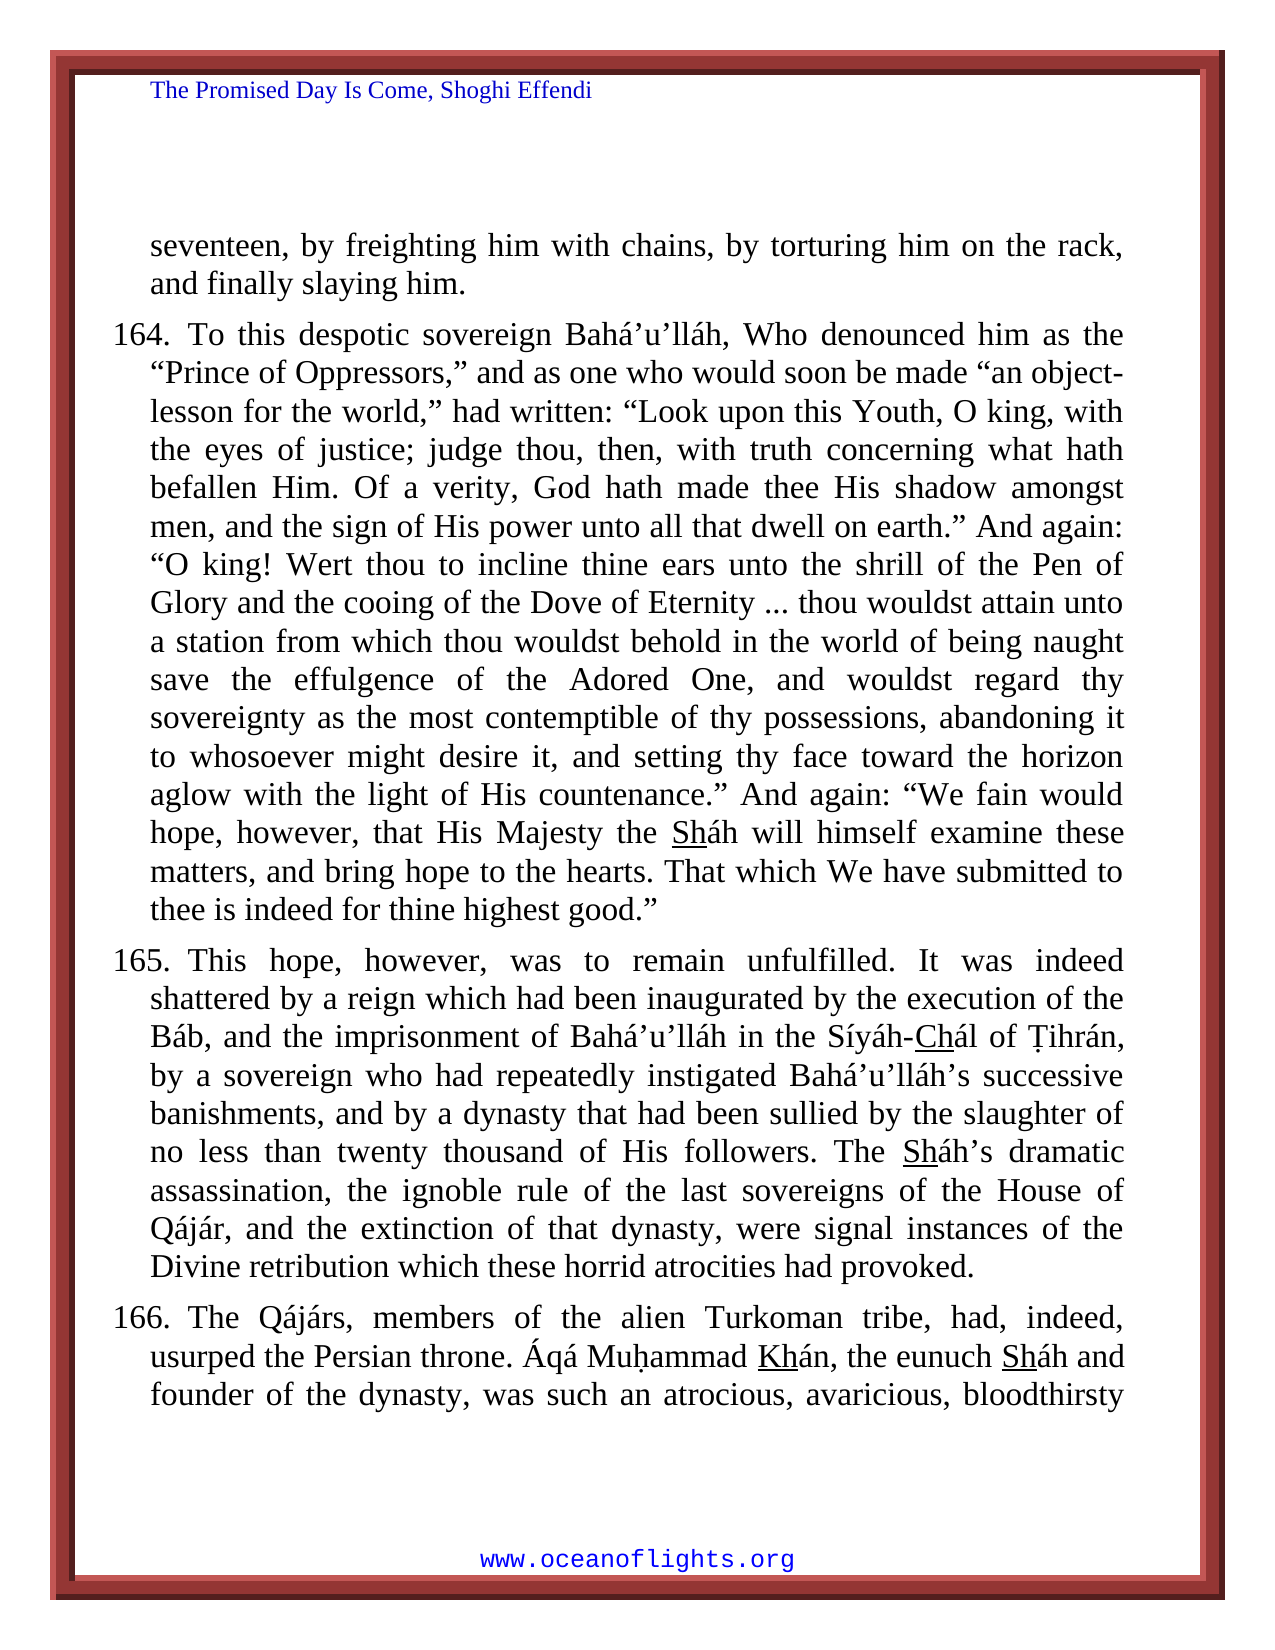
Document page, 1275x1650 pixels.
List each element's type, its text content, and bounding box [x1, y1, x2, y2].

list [112, 1297, 1125, 1412]
list To this despotic sovereign Bahá’u’lláh, Who denounced him as the “Prince of Oppressors,” and as one who would soon be made “an object-lesson for the world,” had written: “Look upon this Youth, O king, with the eyes of justice; judge thou, then, with truth concerning what hath befallen Him. Of a verity, God hath made thee His shadow amongst men, and the sign of His power unto all that dwell on earth.” And again: “O king! Wert thou to incline thine ears unto the shrill of the Pen of Glory and the cooing of the Dove of Eternity ... thou wouldst attain unto a station from which thou wouldst behold in the world of being naught save the effulgence of the Adored One, and wouldst regard thy sovereignty as the most contemptible of thy possessions, abandoning it to whosoever might desire it, and setting thy face toward the horizon aglow with the light of His countenance.” And again: “We fain would hope, however, that His Majesty the Sháh will himself examine these matters, and bring hope to the hearts. That which We have submitted to thee is indeed for thine highest good.” [112, 314, 1125, 927]
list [112, 225, 1125, 302]
list This hope, however, was to remain unfulfilled. It was indeed shattered by a reign which had been inaugurated by the execution of the Báb, and the imprisonment of Bahá’u’lláh in the Síyáh-Chál of Ṭihrán, by a sovereign who had repeatedly instigated Bahá’u’lláh’s successive banishments, and by a dynasty that had been sullied by the slaughter of no less than twenty thousand of His followers. The Sháh’s dramatic assassination, the ignoble rule of the last sovereigns of the House of Qájár, and the extinction of that dynasty, were signal instances of the Divine retribution which these horrid atrocities had provoked. [112, 940, 1125, 1285]
